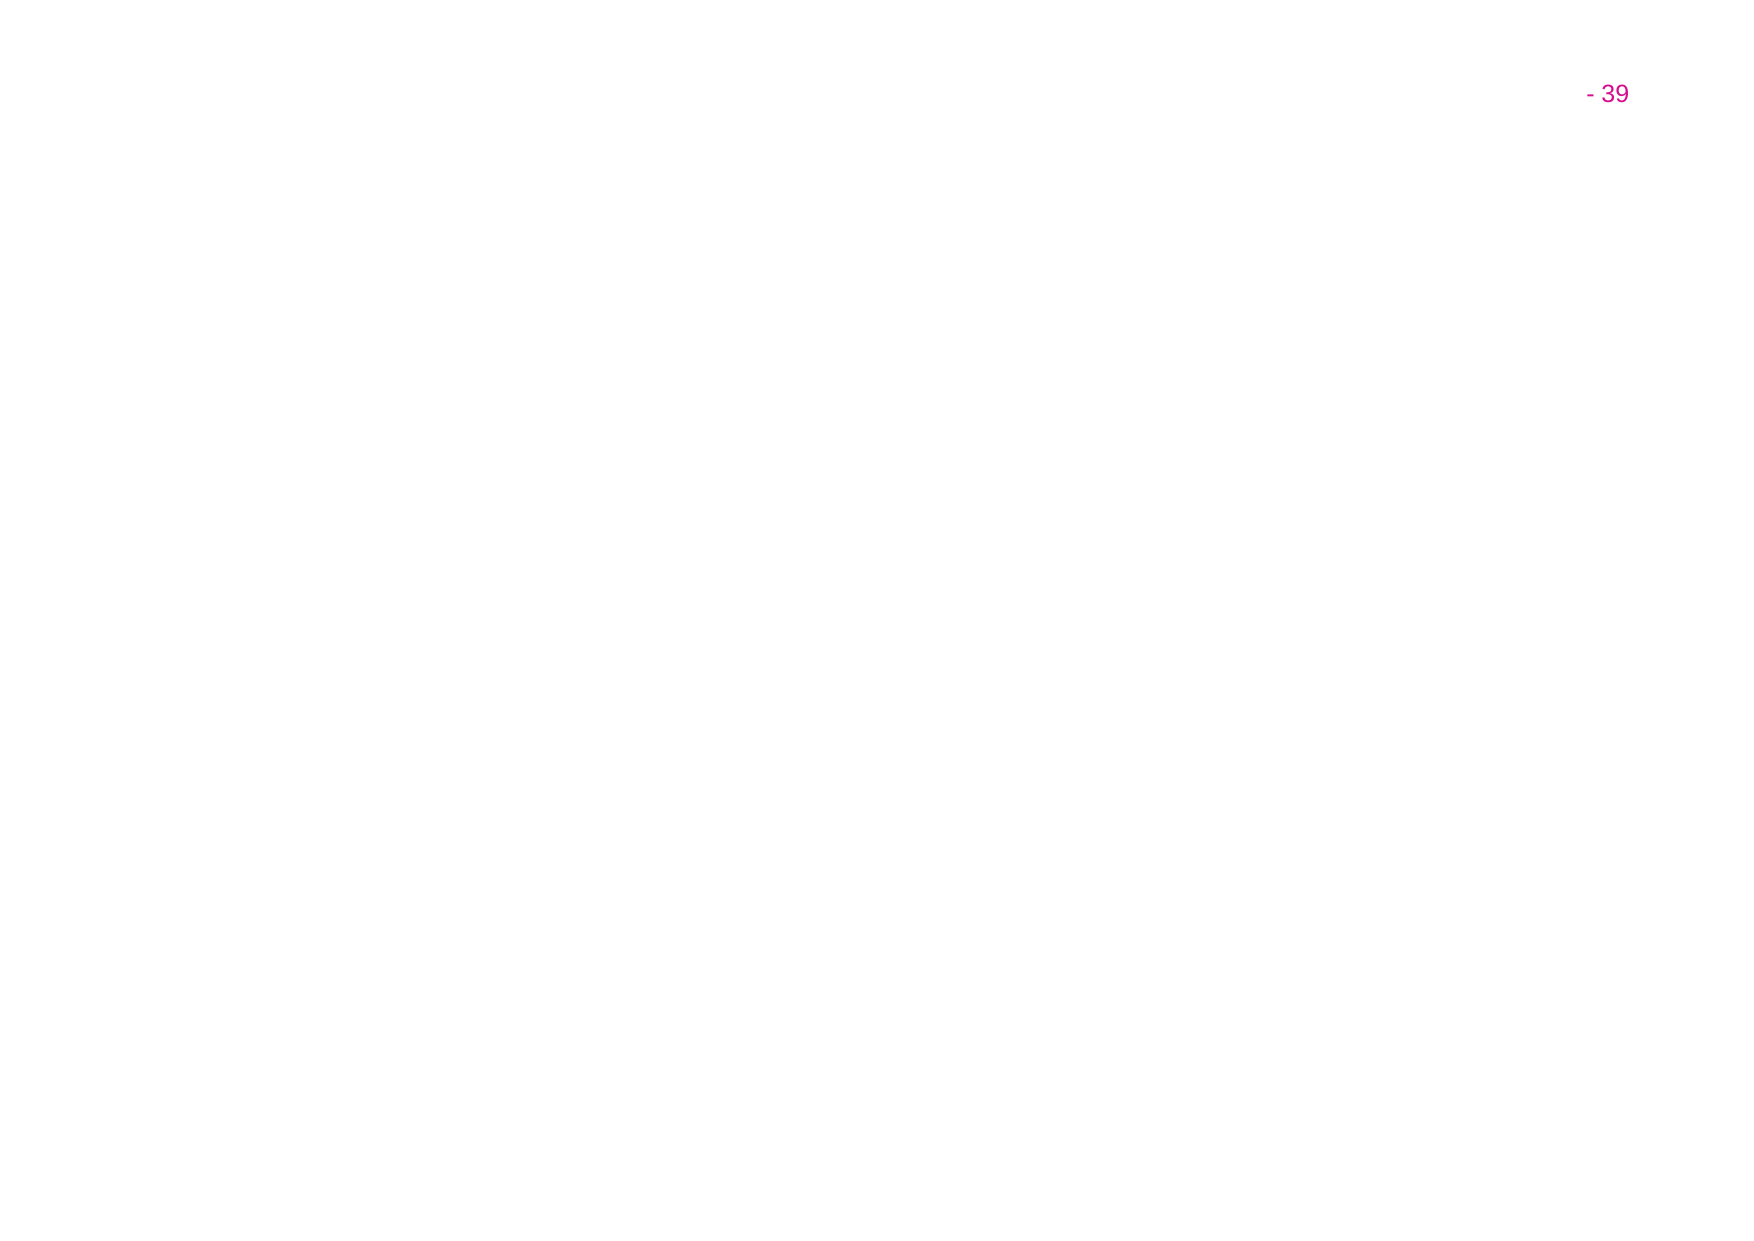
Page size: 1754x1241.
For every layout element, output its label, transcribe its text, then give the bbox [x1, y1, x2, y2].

text - 39 [89, 79, 1629, 107]
